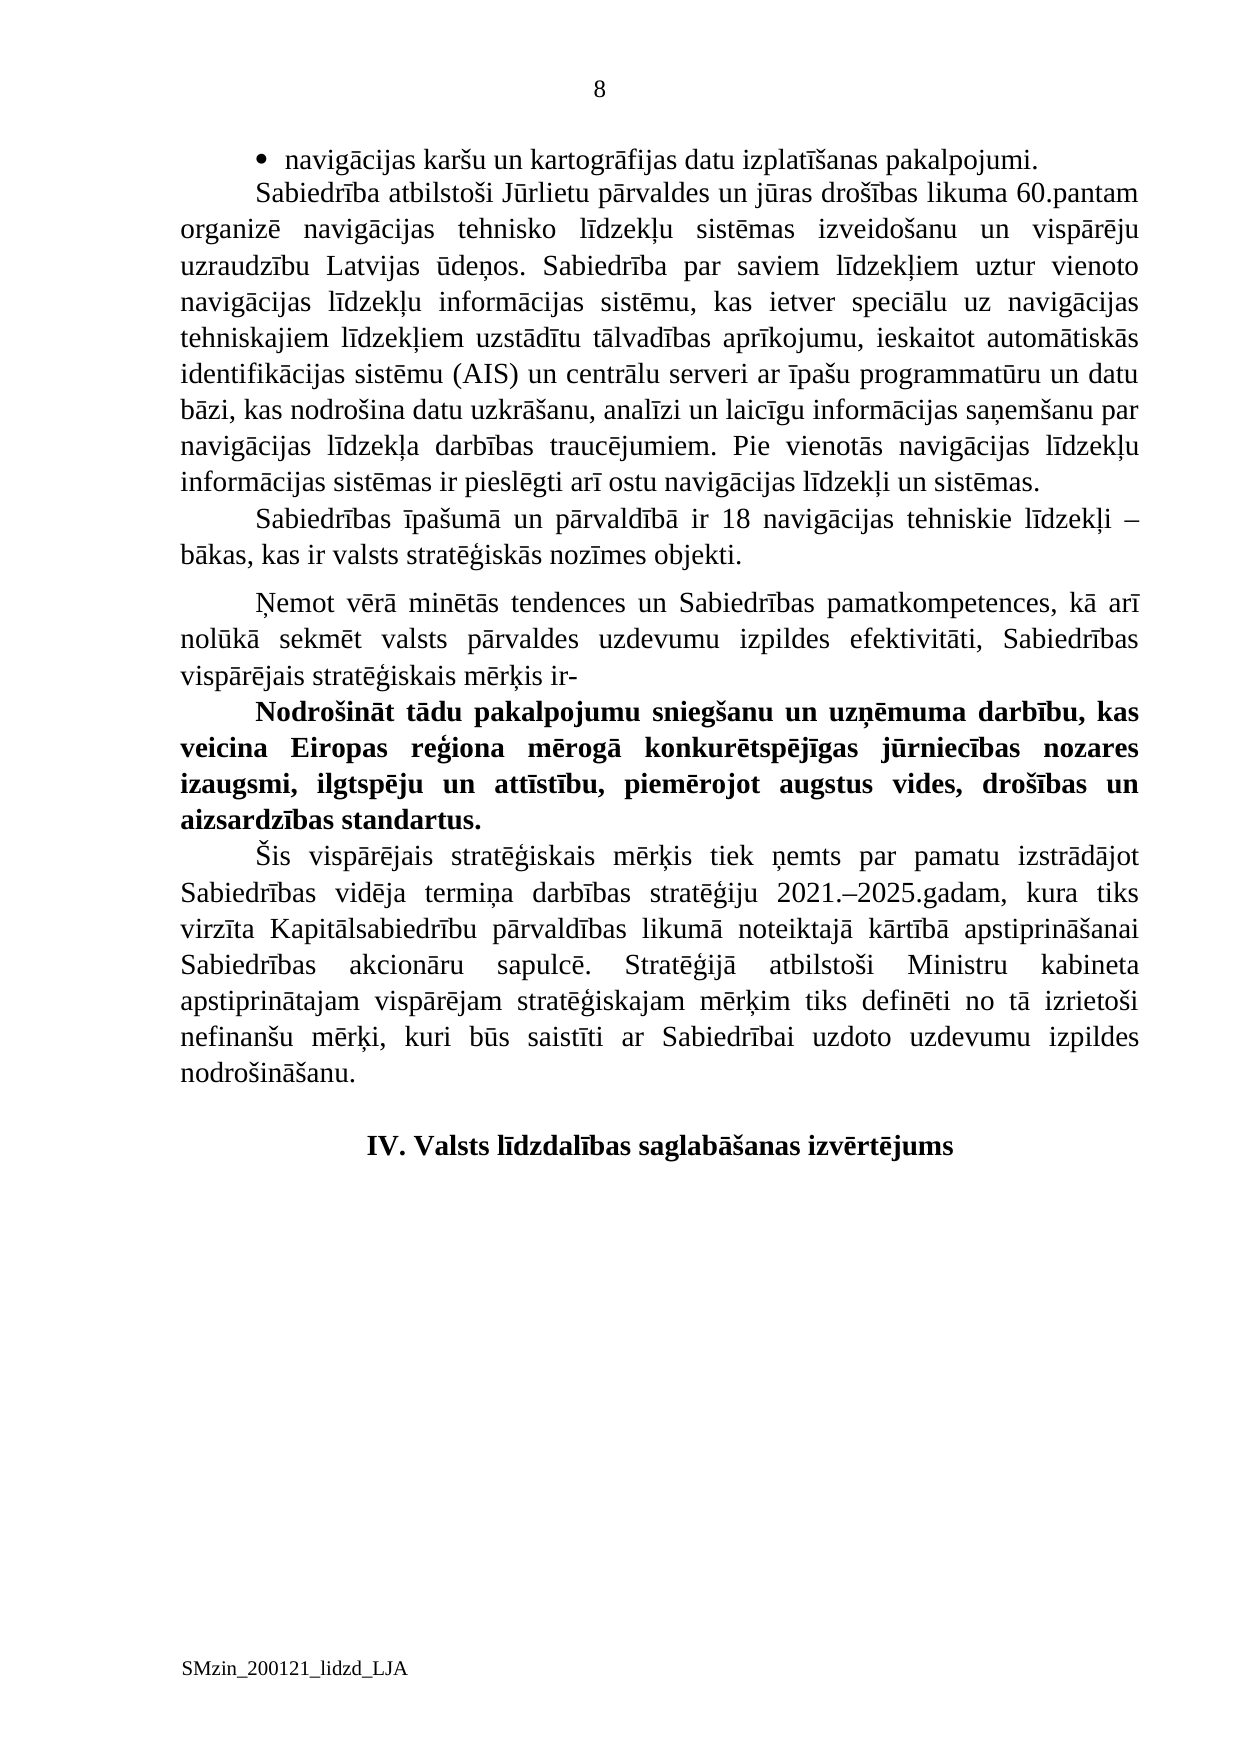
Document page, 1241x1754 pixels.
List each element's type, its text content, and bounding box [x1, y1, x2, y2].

text Nodrošināt tādu pakalpojumu sniegšanu un uzņēmuma darbību, kas veicina Eiropas reģiona mērogā konkurētspējīgas jūrniecības nozares izaugsmi, ilgtspēju un attīstību, piemērojot augstus vides, drošības un aizsardzības standartus. [180, 694, 1140, 836]
text Šis vispārējais stratēģiskais mērķis tiek ņemts par pamatu izstrādājot Sabiedrības vidēja termiņa darbības stratēģiju 2021.–2025.gadam, kura tiks virzīta Kapitālsabiedrību pārvaldības likumā noteiktajā kārtībā apstiprināšanai Sabiedrības akcionāru sapulcē. Stratēģijā atbilstoši Ministru kabineta apstiprinātajam vispārējam stratēģiskajam mērķim tiks definēti no tā izrietoši nefinanšu mērķi, kuri būs saistīti ar Sabiedrībai uzdoto uzdevumu izpildes nodrošināšanu. [180, 838, 1140, 1089]
text Sabiedrības īpašumā un pārvaldībā ir 18 navigācijas tehniskie līdzekļi – bākas, kas ir valsts stratēģiskās nozīmes objekti. [180, 501, 1140, 570]
text IV. Valsts līdzdalības saglabāšanas izvērtējums [180, 1128, 1140, 1161]
text Sabiedrība atbilstoši Jūrlietu pārvaldes un jūras drošības likuma 60.pantam organizē navigācijas tehnisko līdzekļu sistēmas izveidošanu un vispārēju uzraudzību Latvijas ūdeņos. Sabiedrība par saviem līdzekļiem uztur vienoto navigācijas līdzekļu informācijas sistēmu, kas ietver speciālu uz navigācijas tehniskajiem līdzekļiem uzstādītu tālvadības aprīkojumu, ieskaitot automātiskās identifikācijas sistēmu (AIS) un centrālu serveri ar īpašu programmatūru un datu bāzi, kas nodrošina datu uzkrāšanu, analīzi un laicīgu informācijas saņemšanu par navigācijas līdzekļa darbības traucējumiem. Pie vienotās navigācijas līdzekļu informācijas sistēmas ir pieslēgti arī ostu navigācijas līdzekļi un sistēmas. [180, 175, 1140, 498]
list navigācijas karšu un kartogrāfijas datu izplatīšanas pakalpojumi. [180, 142, 1140, 175]
text Ņemot vērā minētās tendences un Sabiedrības pamatkompetences, kā arī nolūkā sekmēt valsts pārvaldes uzdevumu izpildes efektivitāti, Sabiedrības vispārējais stratēģiskais mērķis ir- [180, 586, 1140, 691]
